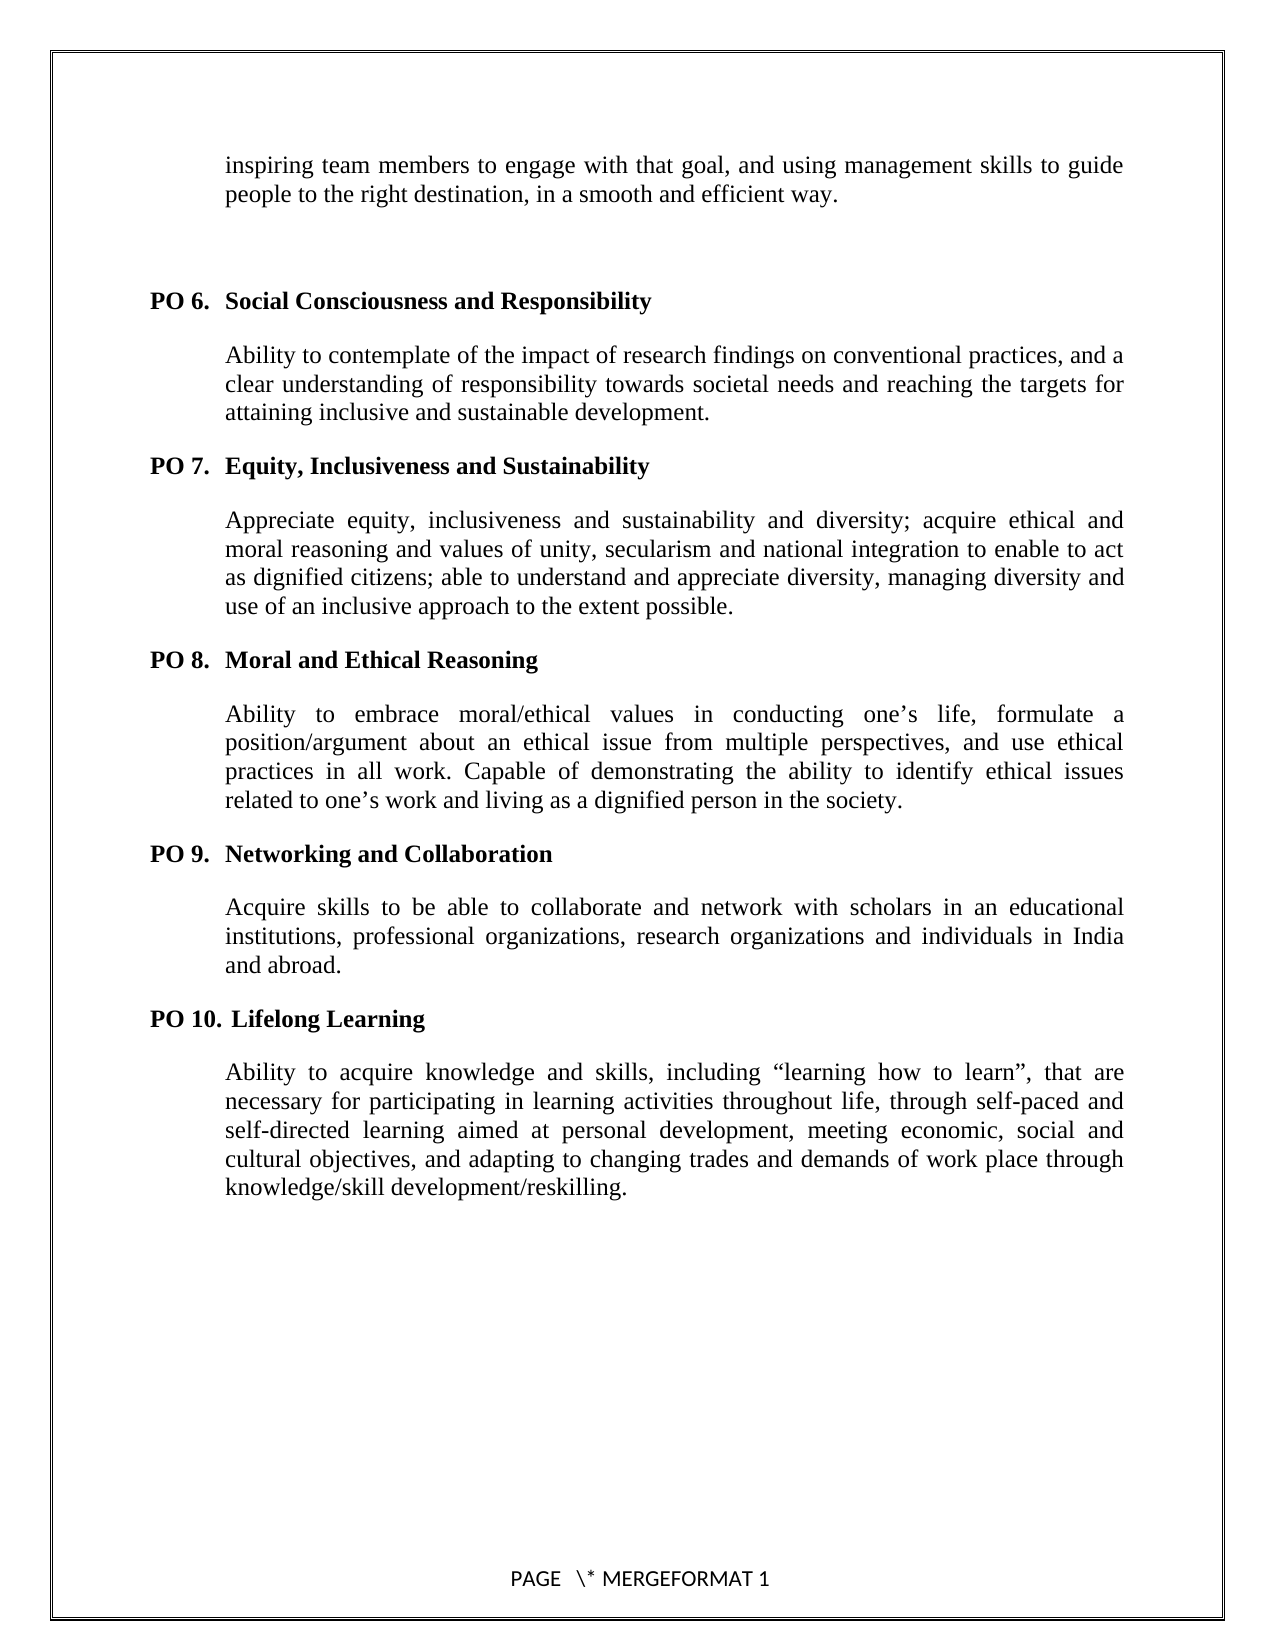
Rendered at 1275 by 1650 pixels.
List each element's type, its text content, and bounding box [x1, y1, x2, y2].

list Social Consciousness and Responsibility [150, 286, 1125, 315]
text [225, 150, 1125, 207]
list Equity, Inclusiveness and Sustainability [150, 451, 1125, 480]
text Ability to contemplate of the impact of research findings on conventional practices, and a clear understanding of responsibility towards societal needs and reaching the targets for attaining inclusive and sustainable development. [225, 340, 1125, 426]
text Ability to acquire knowledge and skills, including “learning how to learn”, that are necessary for participating in learning activities throughout life, through self-paced and self-directed learning aimed at personal development, meeting economic, social and cultural objectives, and adapting to changing trades and demands of work place through knowledge/skill development/reskilling. [225, 1057, 1125, 1201]
text Acquire skills to be able to collaborate and network with scholars in an educational institutions, professional organizations, research organizations and individuals in India and abroad. [225, 892, 1125, 979]
list Moral and Ethical Reasoning [150, 645, 1125, 674]
list Networking and Collaboration [150, 839, 1125, 867]
list Lifelong Learning [150, 1004, 1125, 1032]
text Appreciate equity, inclusiveness and sustainability and diversity; acquire ethical and moral reasoning and values of unity, secularism and national integration to enable to act as dignified citizens; able to understand and appreciate diversity, managing diversity and use of an inclusive approach to the extent possible. [225, 505, 1125, 620]
text Ability to embrace moral/ethical values in conducting one’s life, formulate a position/argument about an ethical issue from multiple perspectives, and use ethical practices in all work. Capable of demonstrating the ability to identify ethical issues related to one’s work and living as a dignified person in the society. [225, 699, 1125, 814]
